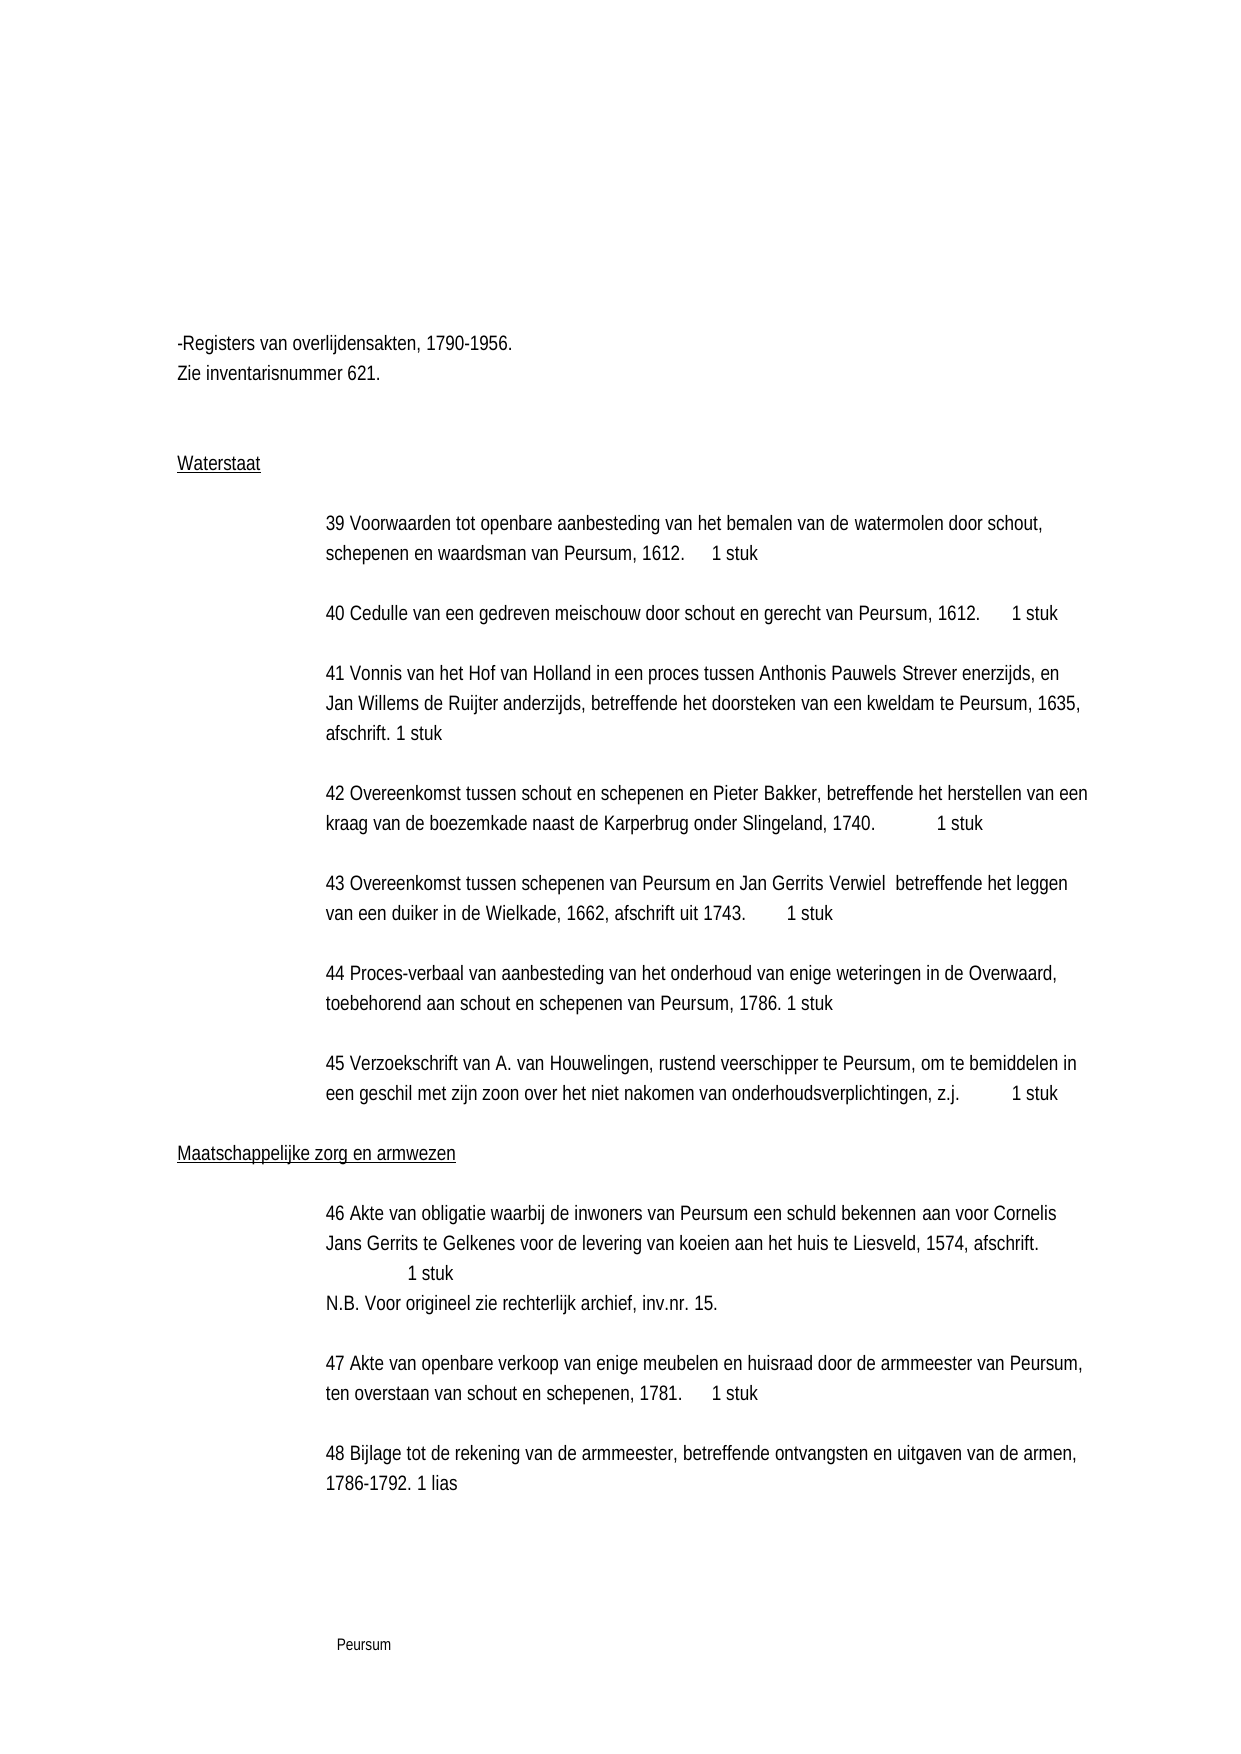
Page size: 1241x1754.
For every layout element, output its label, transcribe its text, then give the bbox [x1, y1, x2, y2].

text Zie inventarisnummer 621. [177, 355, 1090, 385]
text 47 Akte van openbare verkoop van enige meubelen en huisraad door de armmeester van Peursum, ten overstaan van schout en schepenen, 1781. 1 stuk [177, 1345, 1090, 1405]
text 39 Voorwaarden tot openbare aanbesteding van het bemalen van de watermolen door schout, schepenen en waardsman van Peursum, 1612. 1 stuk [177, 505, 1090, 565]
text Maatschappelijke zorg en armwezen [177, 1135, 1090, 1165]
text N.B. Voor origineel zie rechterlijk archief, inv.nr. 15. [177, 1285, 1090, 1315]
text 42 Overeenkomst tussen schout en schepenen en Pieter Bakker, betreffende het herstellen van een kraag van de boezemkade naast de Karperbrug onder Slingeland, 1740. 1 stuk [177, 775, 1090, 835]
text 40 Cedulle van een gedreven meischouw door schout en gerecht van Peursum, 1612. 1 stuk [177, 595, 1090, 625]
text 44 Proces-verbaal van aanbesteding van het onderhoud van enige weteringen in de Overwaard, toebehorend aan schout en schepenen van Peursum, 1786. 1 stuk [177, 955, 1090, 1015]
text Waterstaat [177, 445, 1090, 475]
text 48 Bijlage tot de rekening van de armmeester, betreffende ontvangsten en uitgaven van de armen, 1786-1792. 1 lias [177, 1435, 1090, 1495]
text 46 Akte van obligatie waarbij de inwoners van Peursum een schuld bekennen aan voor Cornelis Jans Gerrits te Gelkenes voor de levering van koeien aan het huis te Liesveld, 1574, afschrift. 1 stuk [177, 1195, 1090, 1285]
text 43 Overeenkomst tussen schepenen van Peursum en Jan Gerrits Verwiel betreffende het leggen van een duiker in de Wielkade, 1662, afschrift uit 1743. 1 stuk [177, 865, 1090, 925]
text -Registers van overlijdensakten, 1790-1956. [177, 325, 1090, 355]
text 41 Vonnis van het Hof van Holland in een proces tussen Anthonis Pauwels Strever enerzijds, en Jan Willems de Ruijter anderzijds, betreffende het doorsteken van een kweldam te Peursum, 1635, afschrift. 1 stuk [177, 655, 1090, 745]
text 45 Verzoekschrift van A. van Houwelingen, rustend veerschipper te Peursum, om te bemiddelen in een geschil met zijn zoon over het niet nakomen van onderhoudsverplichtingen, z.j. 1 stuk [177, 1045, 1090, 1105]
